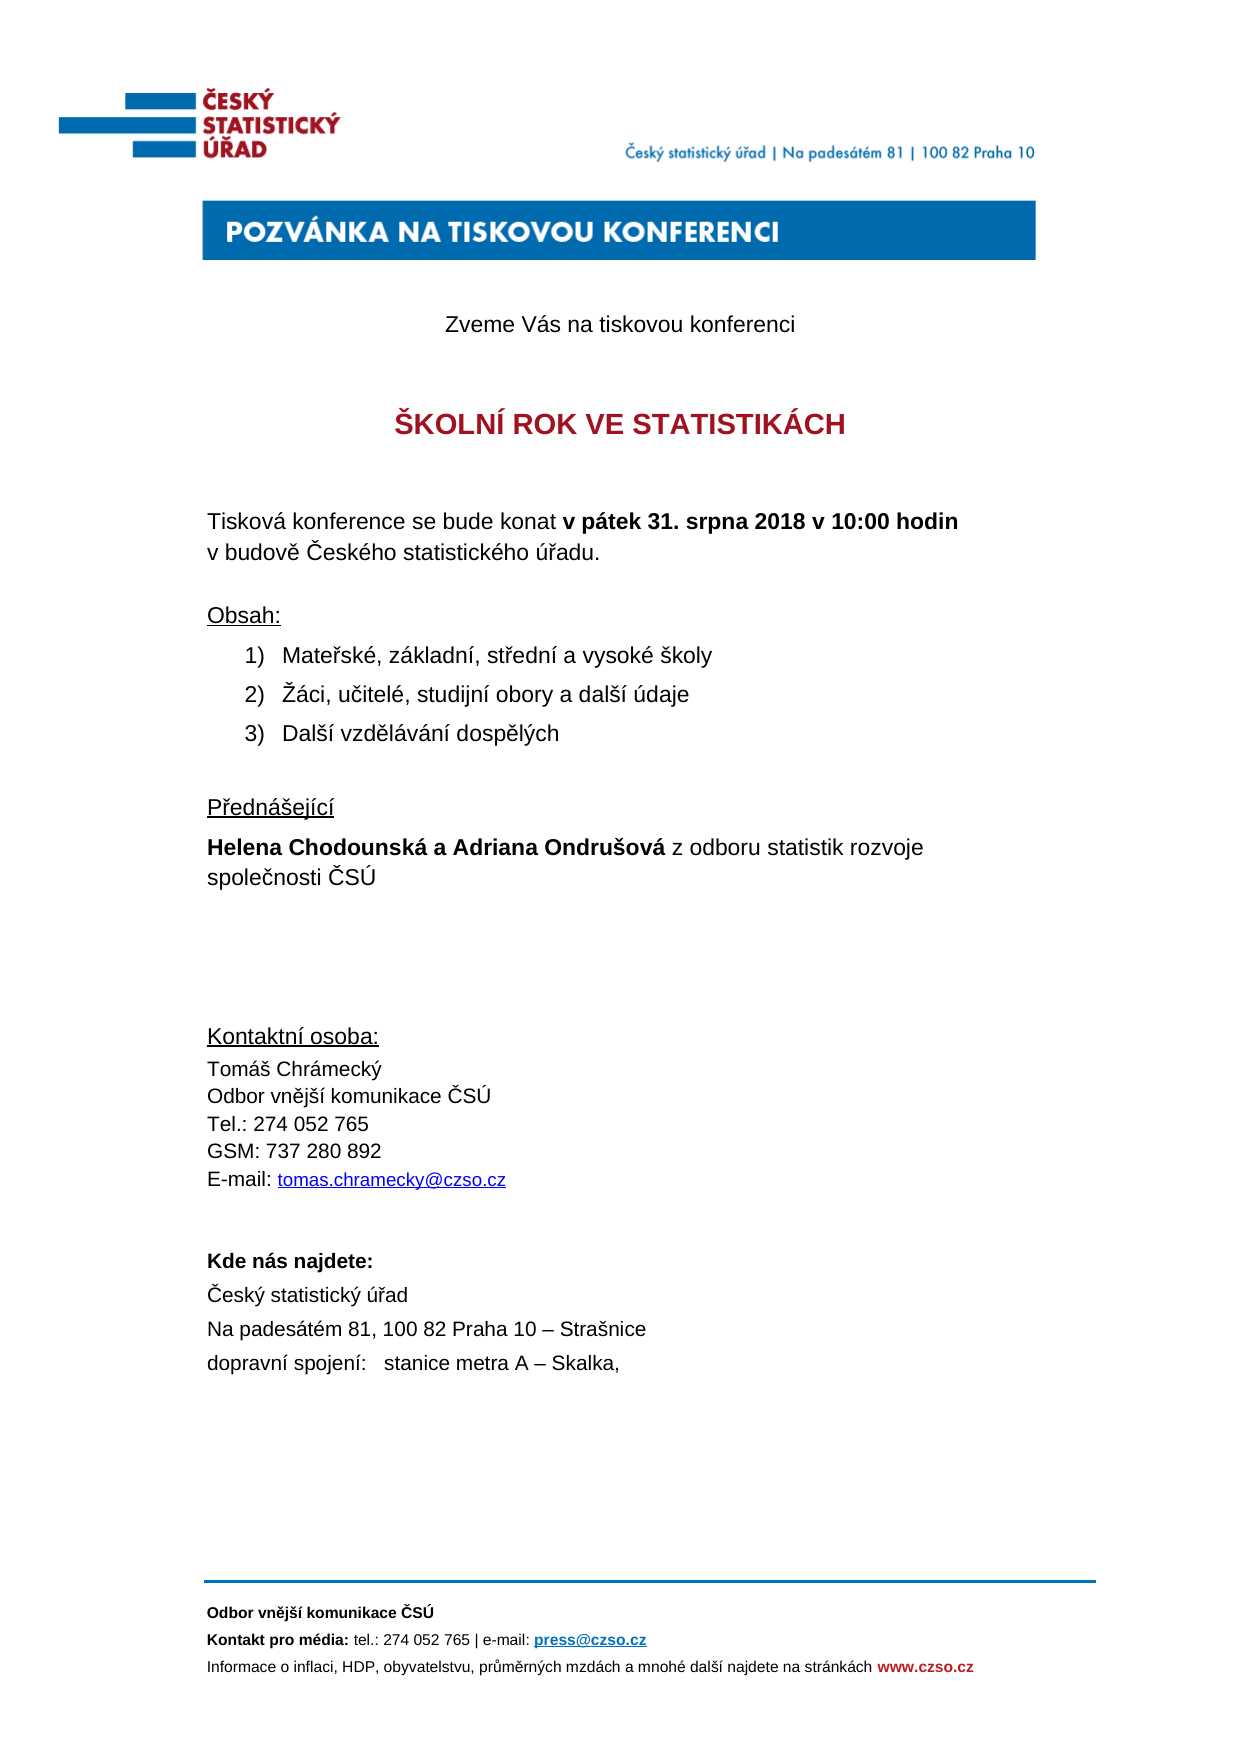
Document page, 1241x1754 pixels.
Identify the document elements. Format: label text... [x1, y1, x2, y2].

text E-mail: tomas.chramecky@czso.cz [207, 1167, 1033, 1191]
text Tisková konference se bude konat v pátek 31. srpna 2018 v 10:00 hodin v budově Českého statistického úřadu. [207, 504, 1033, 567]
text GSM: 737 280 892 [207, 1139, 1033, 1163]
list Mateřské, základní, střední a vysoké školy [244, 642, 1033, 668]
list Žáci, učitelé, studijní obory a další údaje [244, 681, 1063, 707]
text Kontaktní osoba: [207, 1019, 1033, 1050]
subtitle Školní rok ve statistikách [207, 402, 1033, 442]
picture [58, 88, 1036, 260]
text Přednášející [207, 790, 1033, 821]
text Český statistický úřad [207, 1283, 1033, 1307]
text Zveme Vás na tiskovou konferenci [207, 307, 1033, 338]
text Helena Chodounská a Adriana Ondrušová z odboru statistik rozvoje společnosti ČSÚ [207, 834, 1033, 890]
text Tel.: 274 052 765 [207, 1112, 1033, 1136]
list Další vzdělávání dospělých [244, 720, 1063, 746]
text Tomáš Chrámecký [207, 1057, 1033, 1081]
text Na padesátém 81, 100 82 Praha 10 – Strašnice [207, 1317, 1033, 1341]
text dopravní spojení: stanice metra A – Skalka, [207, 1350, 1033, 1399]
text Kde nás najdete: [207, 1249, 1033, 1273]
text Odbor vnější komunikace ČSÚ [207, 1084, 1033, 1108]
text Obsah: [207, 598, 1033, 629]
